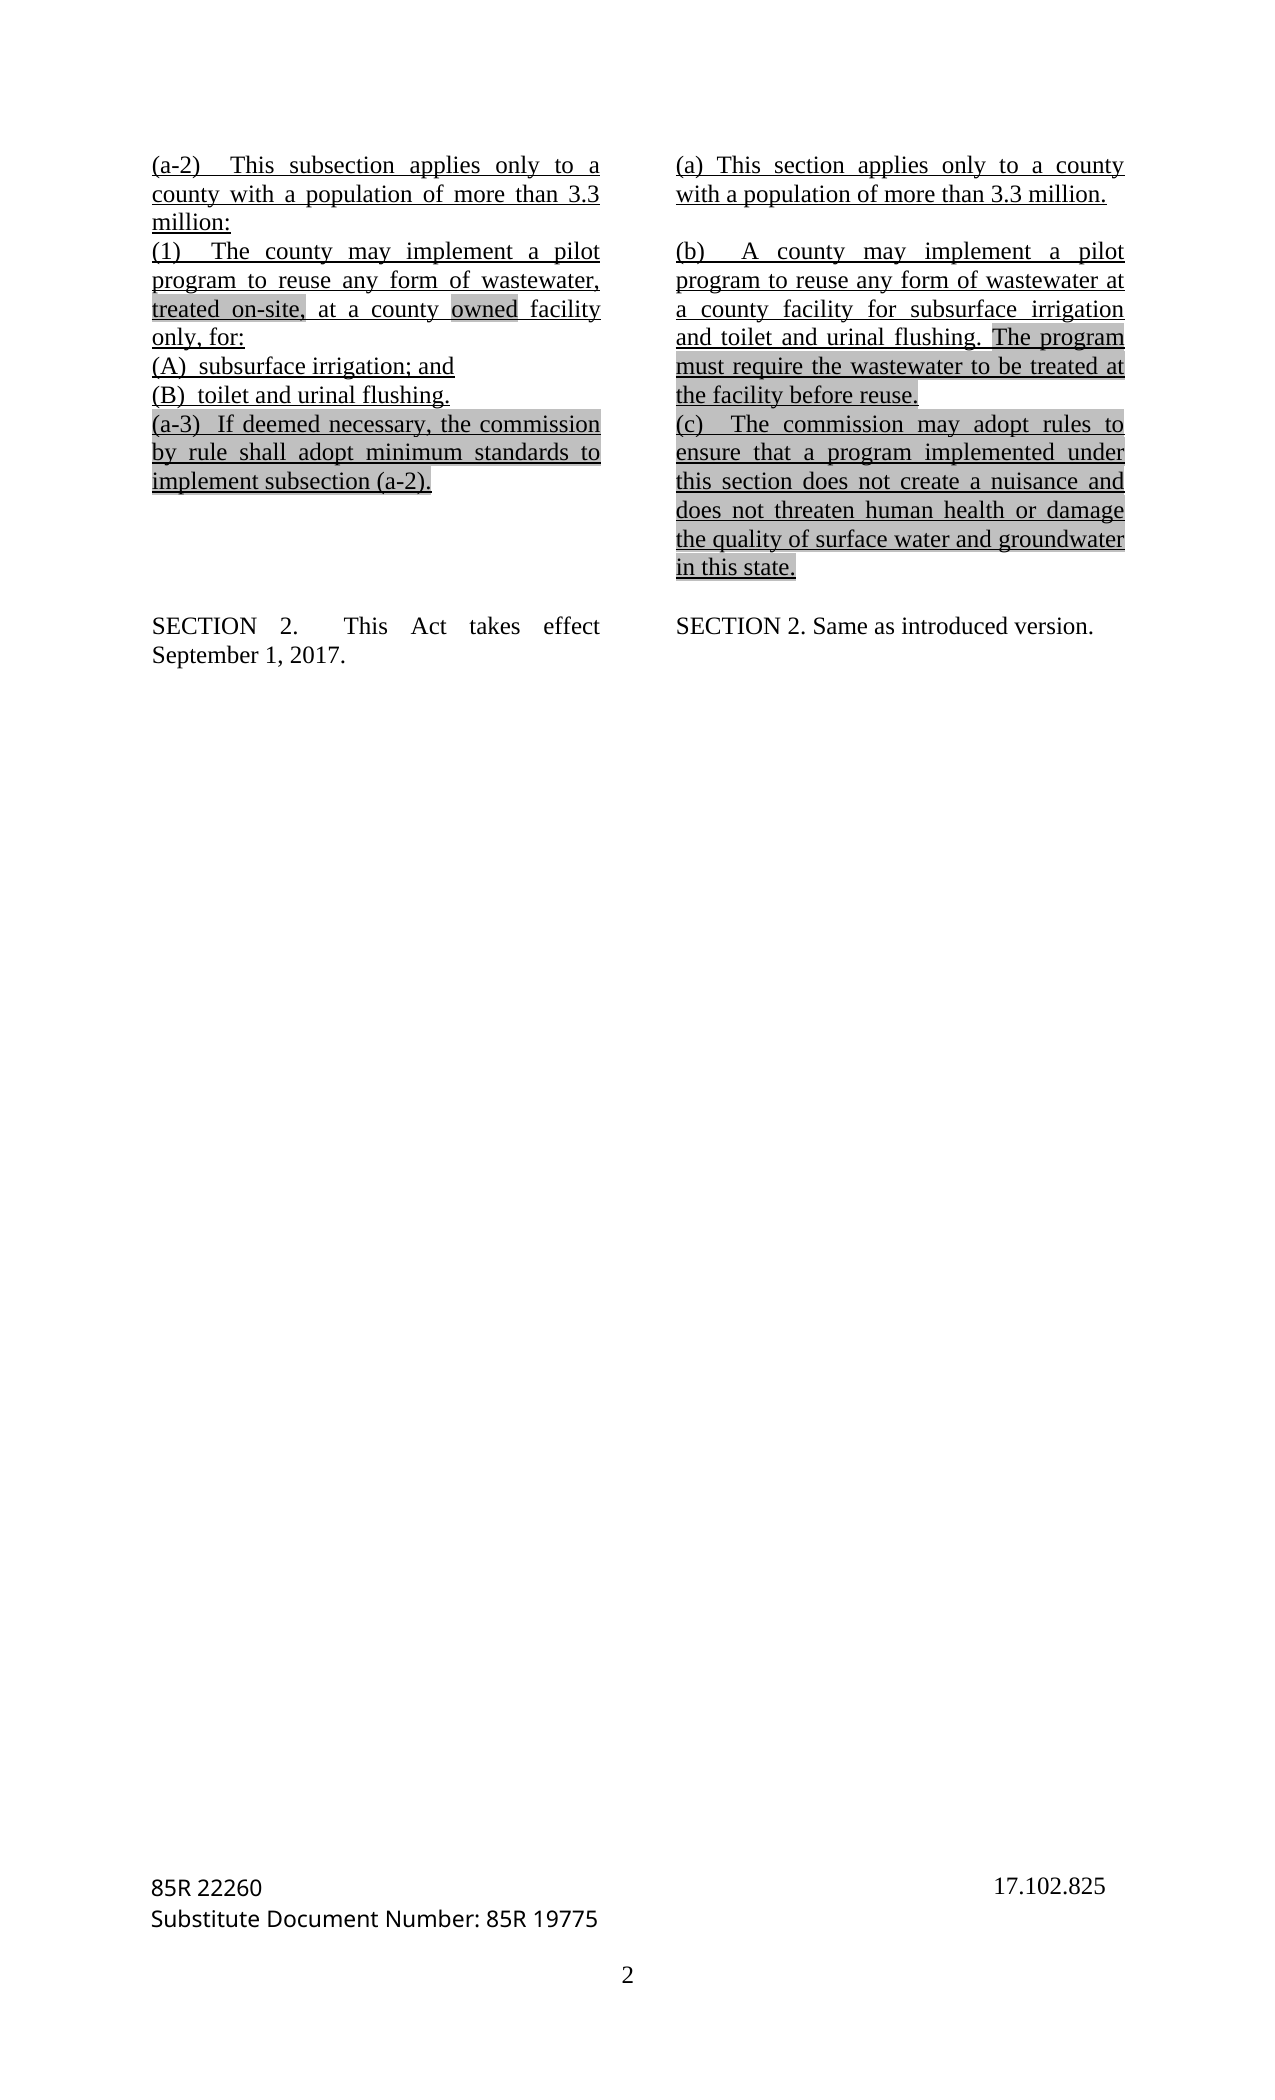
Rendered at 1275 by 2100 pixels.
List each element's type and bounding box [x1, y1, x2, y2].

table_cell [138, 150, 1137, 756]
